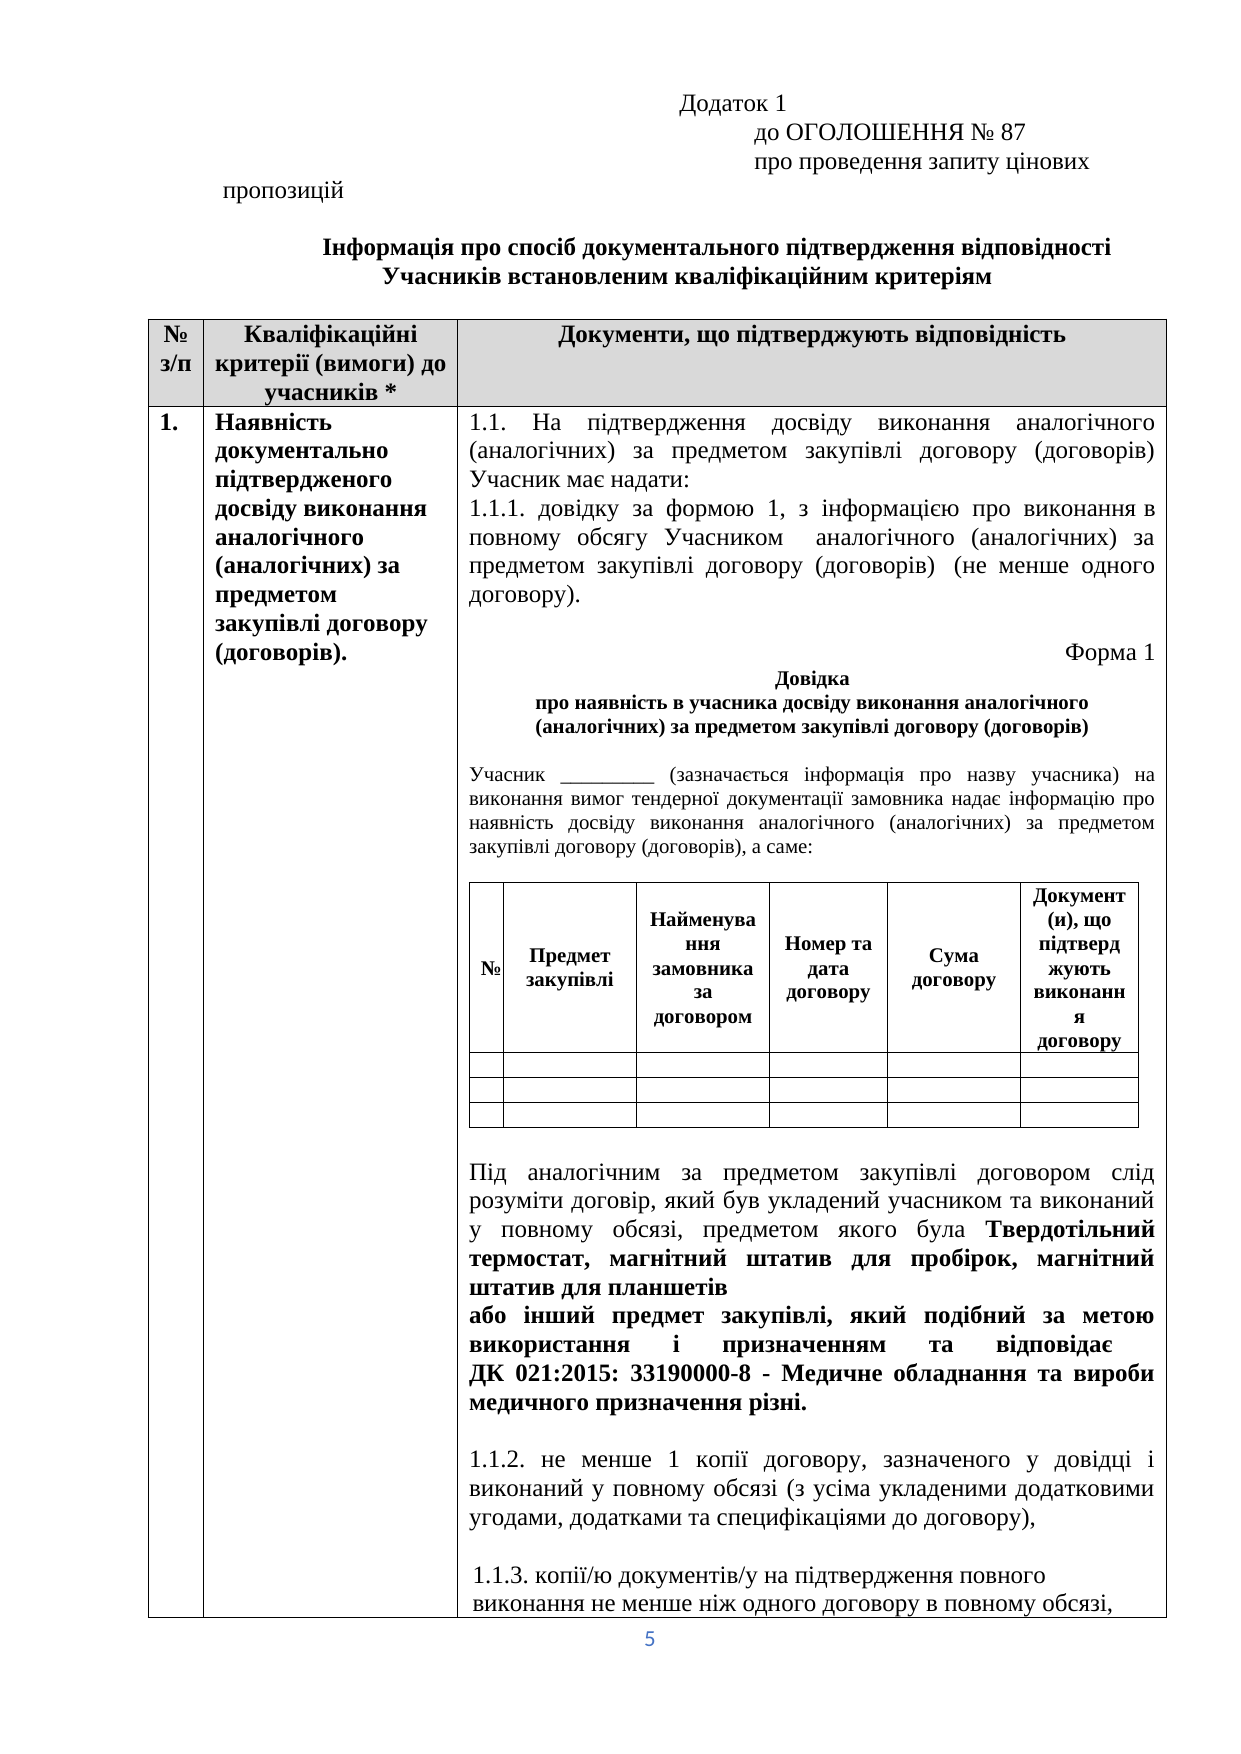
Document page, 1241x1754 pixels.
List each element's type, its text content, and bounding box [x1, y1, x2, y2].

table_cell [458, 407, 1166, 1617]
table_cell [204, 407, 457, 1617]
table_header Кваліфікаційні критерії (вимоги) до учасників * [204, 320, 457, 406]
text Додаток 1 [148, 88, 1152, 117]
text про проведення запиту цінових пропозицій [223, 146, 1152, 203]
text Інформація про спосіб документального підтвердження відповідності Учасників встановленим кваліфікаційним критеріям [223, 232, 1152, 290]
text до ОГОЛОШЕННЯ № 87 [223, 117, 1152, 146]
table_header Документи, що підтверджують відповідність [458, 320, 1166, 406]
table_cell 1. [149, 407, 203, 1617]
table_header № з/п [149, 320, 203, 406]
